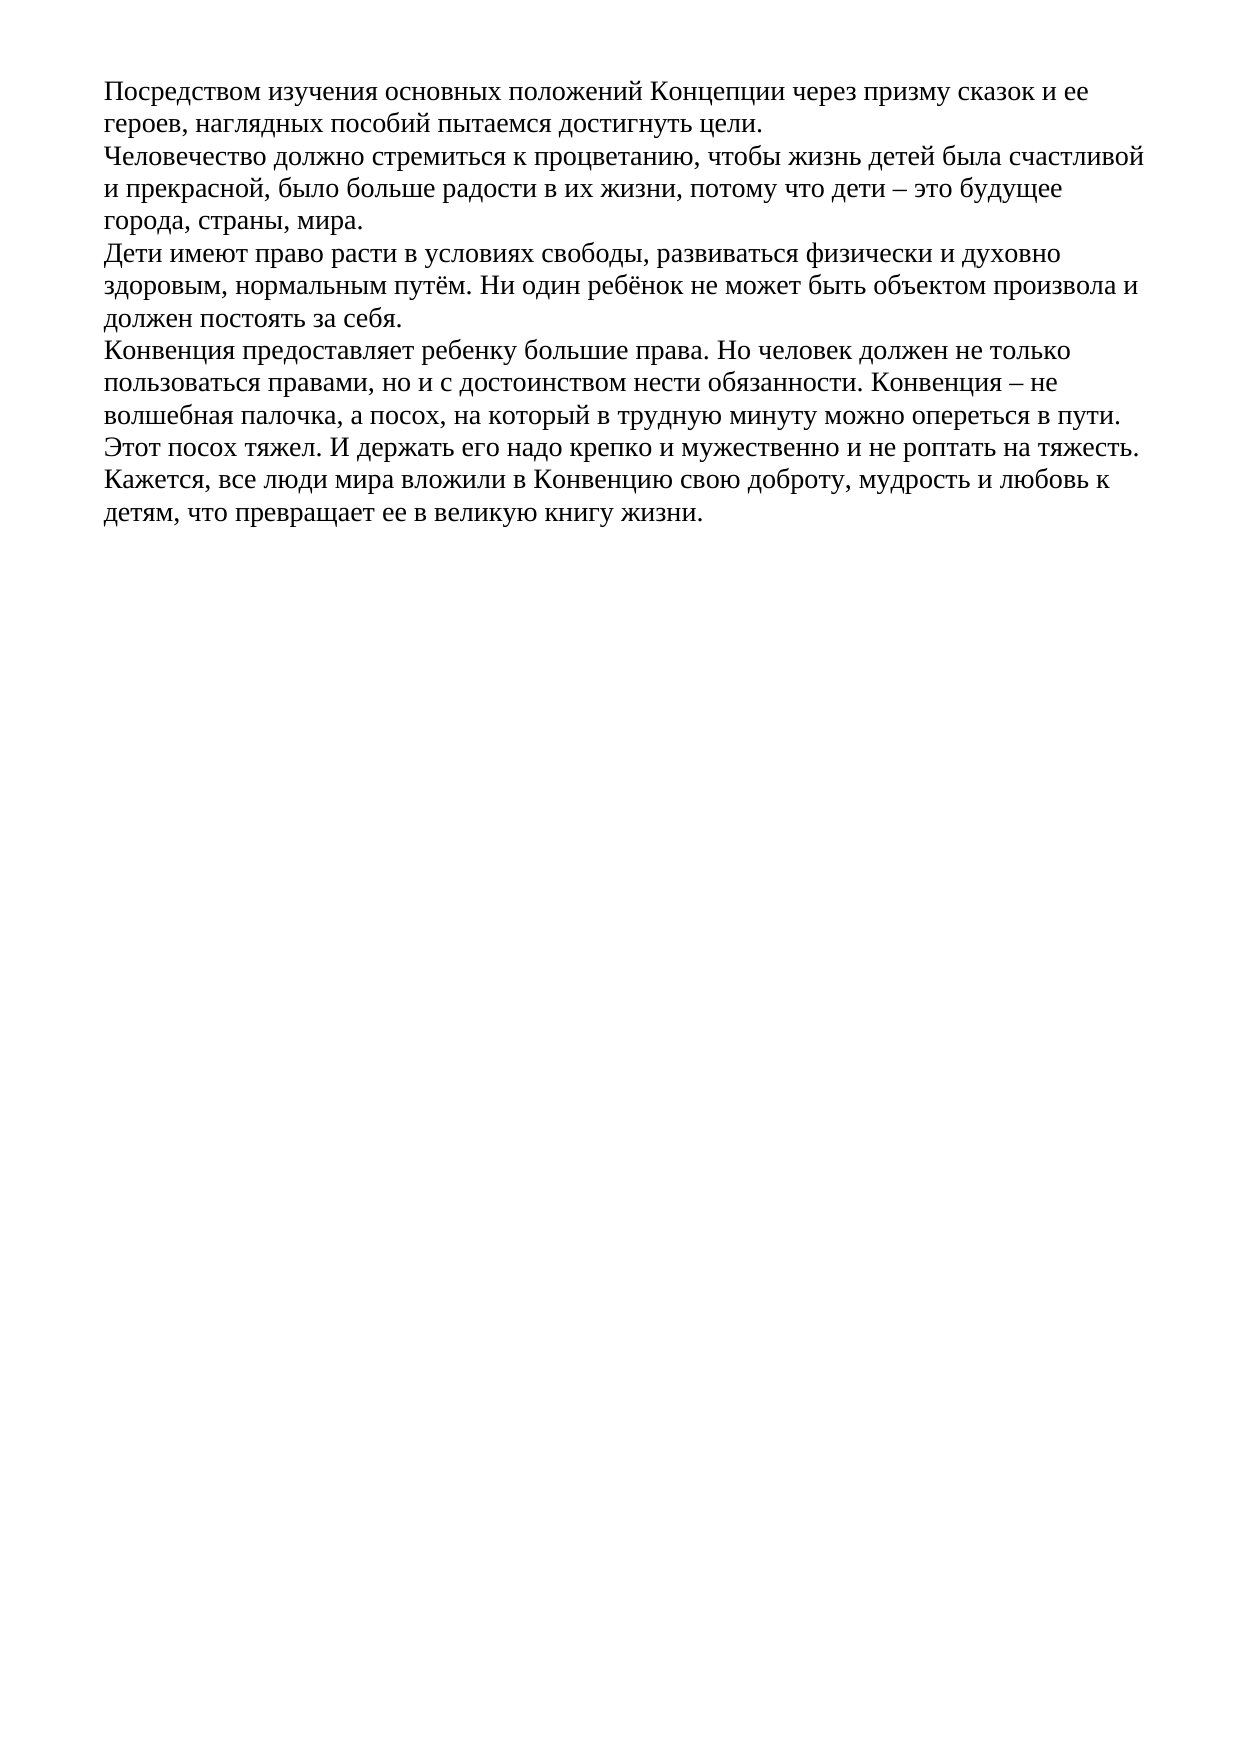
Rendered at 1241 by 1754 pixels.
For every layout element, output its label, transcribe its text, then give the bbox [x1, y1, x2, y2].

text Конвенция предоставляет ребенку большие права. Но человек должен не только пользоваться правами, но и с достоинством нести обязанности. Конвенция – не волшебная палочка, а посох, на который в трудную минуту можно опереться в пути. Этот посох тяжел. И держать его надо крепко и мужественно и не роптать на тяжесть. [103, 333, 1152, 463]
text Человечество должно стремиться к процветанию, чтобы жизнь детей была счастливой и прекрасной, было больше радости в их жизни, потому что дети – это будущее города, страны, мира. [103, 139, 1152, 236]
text Кажется, все люди мира вложили в Конвенцию свою доброту, мудрость и любовь к детям, что превращает ее в великую книгу жизни. [103, 463, 1152, 527]
text Дети имеют право расти в условиях свободы, развиваться физически и духовно здоровым, нормальным путём. Ни один ребёнок не может быть объектом произвола и должен постоять за себя. [103, 236, 1152, 333]
text Посредством изучения основных положений Концепции через призму сказок и ее героев, наглядных пособий пытаемся достигнуть цели. [103, 74, 1152, 139]
